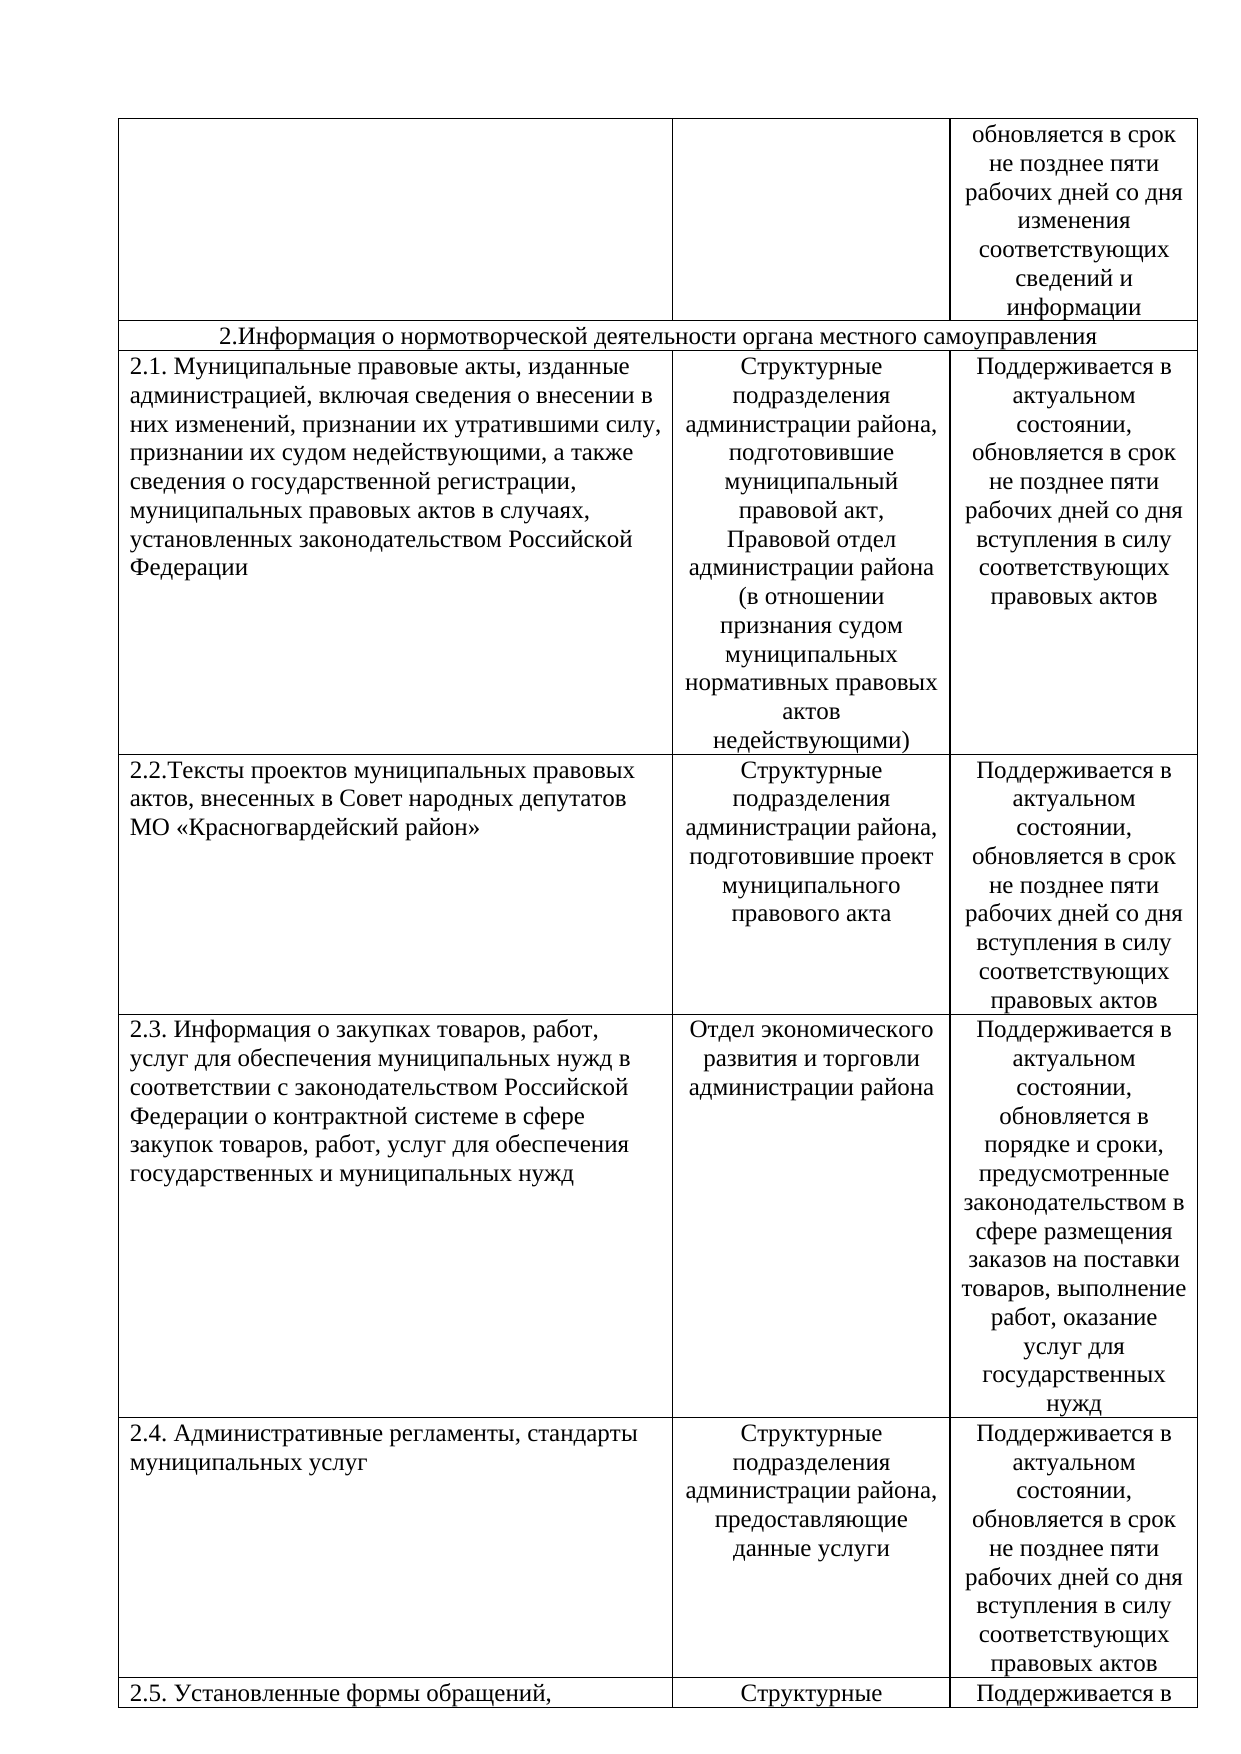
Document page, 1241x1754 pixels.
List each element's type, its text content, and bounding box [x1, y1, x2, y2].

table_cell 2.2.Тексты проектов муниципальных правовых актов, внесенных в Совет народных депутатов МО «Красногвардейский район» [119, 755, 672, 1013]
table_cell Поддерживается в актуальном состоянии, обновляется в срок не позднее пяти рабочих дней со дня вступления в силу соответствующих правовых актов [951, 755, 1197, 1013]
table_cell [951, 119, 1197, 320]
table_cell Структурные подразделения администрации района, предоставляющие данные услуги [673, 1418, 949, 1677]
table_cell Отдел экономического развития и торговли администрации района [673, 1015, 949, 1417]
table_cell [673, 119, 949, 320]
table_cell 2.4. Административные регламенты, стандарты муниципальных услуг [119, 1418, 672, 1677]
table_cell Поддерживается в актуальном состоянии, обновляется в порядке и сроки, предусмотренные законодательством в сфере размещения заказов на поставки товаров, выполнение работ, оказание услуг для государственных нужд [951, 1015, 1197, 1417]
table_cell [119, 1678, 672, 1707]
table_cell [673, 1678, 949, 1707]
table_cell Поддерживается в актуальном состоянии, обновляется в срок не позднее пяти рабочих дней со дня вступления в силу соответствующих правовых актов [951, 351, 1197, 754]
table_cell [951, 1418, 1197, 1677]
table_cell Структурные подразделения администрации района, подготовившие проект муниципального правового акта [673, 755, 949, 1013]
table_cell Структурные подразделения администрации района, подготовившие муниципальный правовой акт, Правовой отдел администрации района (в отношении признания судом муниципальных нормативных правовых актов недействующими) [673, 351, 949, 754]
table_cell 2.3. Информация о закупках товаров, работ, услуг для обеспечения муниципальных нужд в соответствии с законодательством Российской Федерации о контрактной системе в сфере закупок товаров, работ, услуг для обеспечения государственных и муниципальных нужд [119, 1015, 672, 1417]
table_cell 2.Информация о нормотворческой деятельности органа местного самоуправления [119, 321, 1197, 350]
table_cell 2.1. Муниципальные правовые акты, изданные администрацией, включая сведения о внесении в них изменений, признании их утратившими силу, признании их судом недействующими, а также сведения о государственной регистрации, муниципальных правовых актов в случаях, установленных законодательством Российской Федерации [119, 351, 672, 754]
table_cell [119, 119, 672, 320]
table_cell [951, 1678, 1197, 1707]
